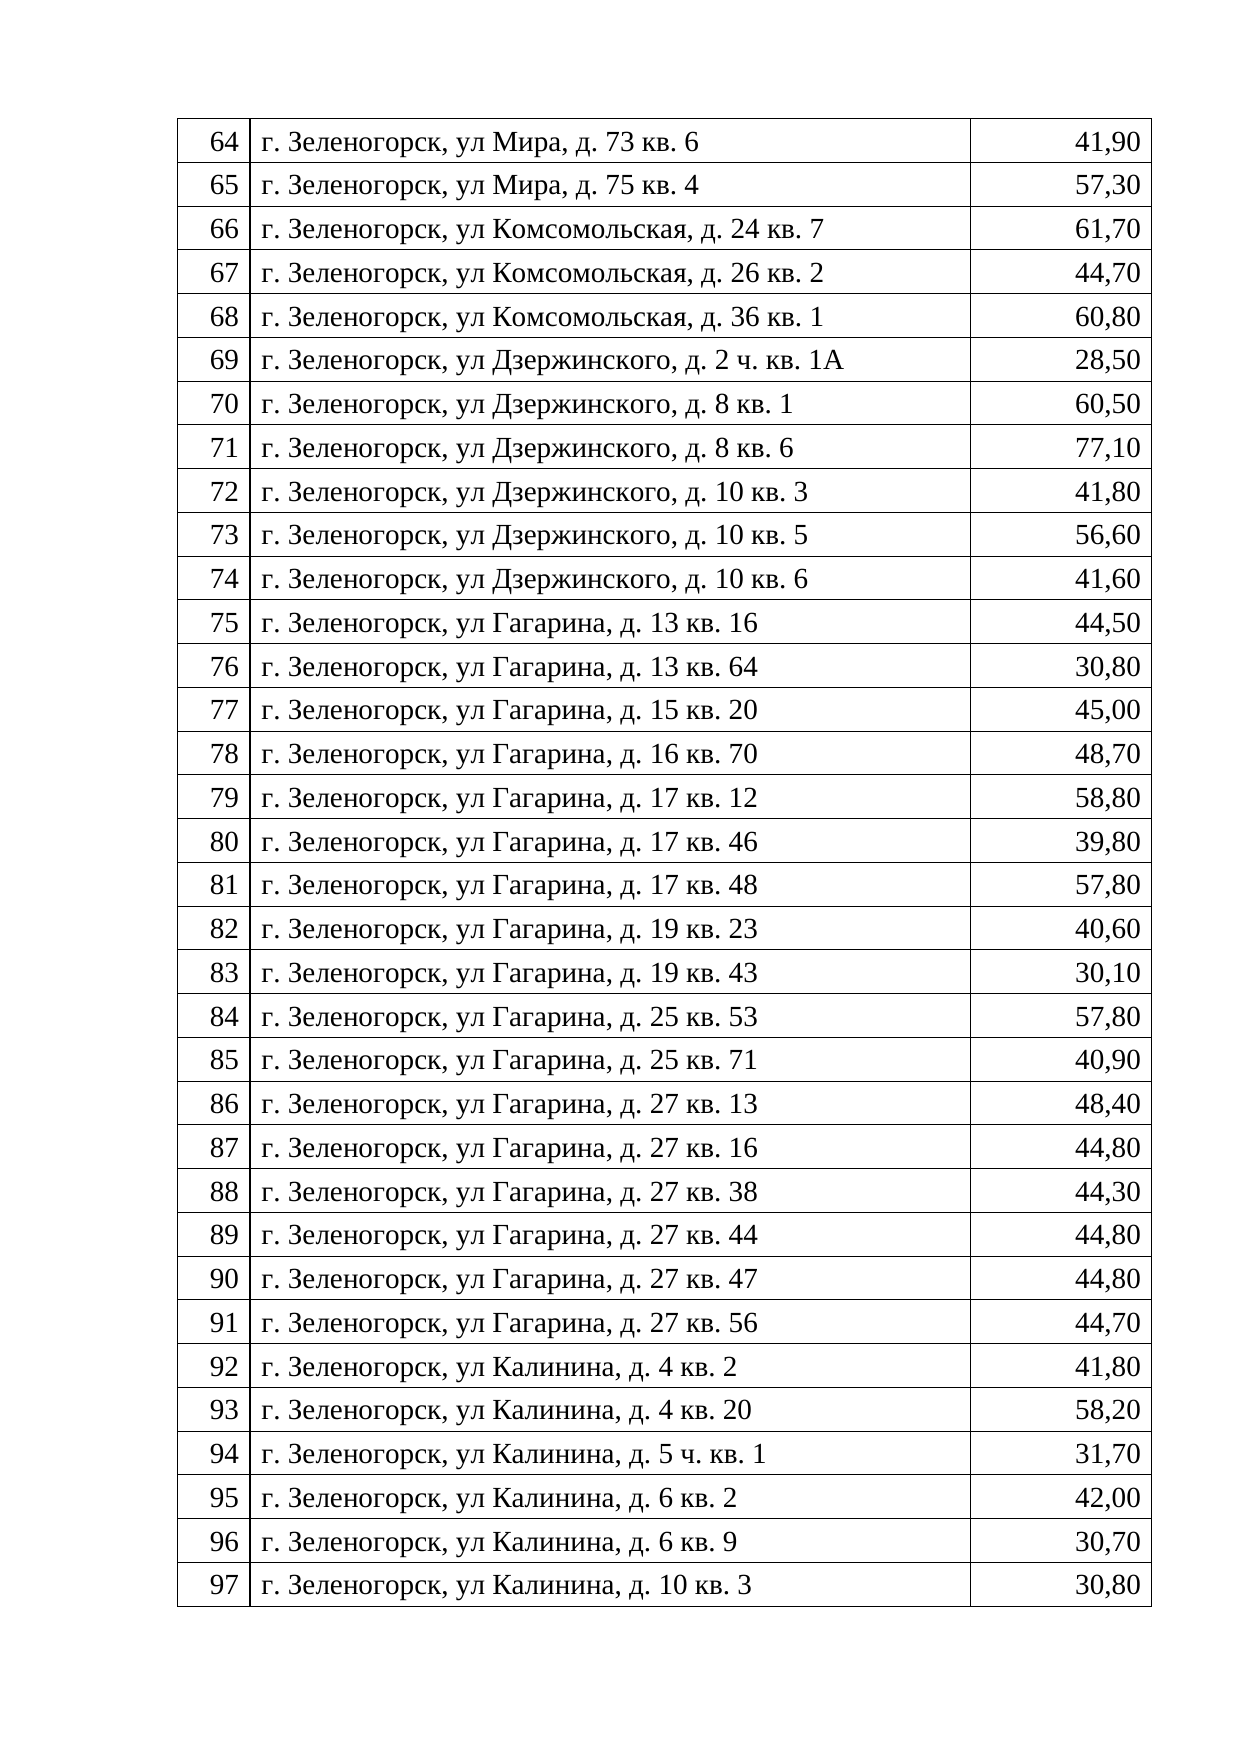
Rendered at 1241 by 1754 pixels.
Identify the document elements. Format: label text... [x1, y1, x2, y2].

table_cell 60,80 [971, 294, 1151, 337]
table_cell 75 [178, 600, 249, 643]
table_cell 44,70 [971, 1300, 1151, 1343]
table_cell 31,70 [971, 1432, 1151, 1474]
table_cell 89 [178, 1213, 249, 1256]
table_cell 94 [178, 1432, 249, 1474]
table_cell г. Зеленогорск, ул Дзержинского, д. 10 кв. 3 [251, 469, 970, 512]
table_cell г. Зеленогорск, ул Гагарина, д. 15 кв. 20 [251, 688, 970, 731]
table_cell г. Зеленогорск, ул Комсомольская, д. 24 кв. 7 [251, 207, 970, 249]
table_cell 71 [178, 425, 249, 468]
table_cell 92 [178, 1344, 249, 1387]
table_cell 28,50 [971, 338, 1151, 381]
table_cell г. Зеленогорск, ул Калинина, д. 10 кв. 3 [251, 1563, 970, 1606]
table_cell 58,80 [971, 775, 1151, 818]
table_cell г. Зеленогорск, ул Гагарина, д. 27 кв. 44 [251, 1213, 970, 1256]
table_cell 44,80 [971, 1213, 1151, 1256]
table_cell 56,60 [971, 513, 1151, 556]
table_cell г. Зеленогорск, ул Гагарина, д. 27 кв. 47 [251, 1257, 970, 1299]
table_cell 30,80 [971, 644, 1151, 687]
table_cell г. Зеленогорск, ул Гагарина, д. 27 кв. 56 [251, 1300, 970, 1343]
table_cell г. Зеленогорск, ул Дзержинского, д. 10 кв. 6 [251, 557, 970, 599]
table_cell г. Зеленогорск, ул Гагарина, д. 16 кв. 70 [251, 732, 970, 774]
table_cell 40,60 [971, 907, 1151, 949]
table_cell 41,80 [971, 1344, 1151, 1387]
table_cell 68 [178, 294, 249, 337]
table_cell 44,70 [971, 250, 1151, 293]
table_cell 61,70 [971, 207, 1151, 249]
table_cell 91 [178, 1300, 249, 1343]
table_cell г. Зеленогорск, ул Гагарина, д. 27 кв. 38 [251, 1169, 970, 1212]
table_cell 82 [178, 907, 249, 949]
table_cell 42,00 [971, 1475, 1151, 1518]
table_cell г. Зеленогорск, ул Гагарина, д. 13 кв. 16 [251, 600, 970, 643]
table_cell г. Зеленогорск, ул Мира, д. 73 кв. 6 [251, 119, 970, 162]
table_cell 69 [178, 338, 249, 381]
table_cell г. Зеленогорск, ул Гагарина, д. 19 кв. 43 [251, 950, 970, 993]
table_cell 72 [178, 469, 249, 512]
table_cell 97 [178, 1563, 249, 1606]
table_cell г. Зеленогорск, ул Гагарина, д. 13 кв. 64 [251, 644, 970, 687]
table_cell 79 [178, 775, 249, 818]
table_cell 66 [178, 207, 249, 249]
table_cell 41,90 [971, 119, 1151, 162]
table_cell 48,70 [971, 732, 1151, 774]
table_cell 83 [178, 950, 249, 993]
table_cell г. Зеленогорск, ул Гагарина, д. 25 кв. 53 [251, 994, 970, 1037]
table_cell 90 [178, 1257, 249, 1299]
table_cell 45,00 [971, 688, 1151, 731]
table_cell 57,80 [971, 994, 1151, 1037]
table_cell 76 [178, 644, 249, 687]
table_cell 30,70 [971, 1519, 1151, 1562]
table_cell г. Зеленогорск, ул Дзержинского, д. 2 ч. кв. 1А [251, 338, 970, 381]
table_cell г. Зеленогорск, ул Гагарина, д. 19 кв. 23 [251, 907, 970, 949]
table_cell 44,80 [971, 1125, 1151, 1168]
table_cell 74 [178, 557, 249, 599]
table_cell 84 [178, 994, 249, 1037]
table_cell 93 [178, 1388, 249, 1431]
table_cell 86 [178, 1082, 249, 1124]
table_cell 57,30 [971, 163, 1151, 206]
table_cell г. Зеленогорск, ул Гагарина, д. 17 кв. 48 [251, 863, 970, 906]
table_cell г. Зеленогорск, ул Калинина, д. 4 кв. 2 [251, 1344, 970, 1387]
table_cell 70 [178, 382, 249, 424]
table_cell г. Зеленогорск, ул Дзержинского, д. 8 кв. 6 [251, 425, 970, 468]
table_cell 96 [178, 1519, 249, 1562]
table_cell г. Зеленогорск, ул Гагарина, д. 25 кв. 71 [251, 1038, 970, 1081]
table_cell 88 [178, 1169, 249, 1212]
table_cell г. Зеленогорск, ул Калинина, д. 5 ч. кв. 1 [251, 1432, 970, 1474]
table_cell 77 [178, 688, 249, 731]
table_cell 64 [178, 119, 249, 162]
table_cell 80 [178, 819, 249, 862]
table_cell г. Зеленогорск, ул Калинина, д. 6 кв. 9 [251, 1519, 970, 1562]
table_cell 44,50 [971, 600, 1151, 643]
table_cell 44,30 [971, 1169, 1151, 1212]
table_cell г. Зеленогорск, ул Гагарина, д. 17 кв. 46 [251, 819, 970, 862]
table_cell 41,60 [971, 557, 1151, 599]
table_cell г. Зеленогорск, ул Дзержинского, д. 10 кв. 5 [251, 513, 970, 556]
table_cell г. Зеленогорск, ул Комсомольская, д. 26 кв. 2 [251, 250, 970, 293]
table_cell г. Зеленогорск, ул Калинина, д. 4 кв. 20 [251, 1388, 970, 1431]
table_cell 95 [178, 1475, 249, 1518]
table_cell г. Зеленогорск, ул Гагарина, д. 27 кв. 13 [251, 1082, 970, 1124]
table_cell г. Зеленогорск, ул Комсомольская, д. 36 кв. 1 [251, 294, 970, 337]
table_cell г. Зеленогорск, ул Гагарина, д. 17 кв. 12 [251, 775, 970, 818]
table_cell 41,80 [971, 469, 1151, 512]
table_cell 30,80 [971, 1563, 1151, 1606]
table_cell 81 [178, 863, 249, 906]
table_cell 73 [178, 513, 249, 556]
table_cell г. Зеленогорск, ул Калинина, д. 6 кв. 2 [251, 1475, 970, 1518]
table_cell 30,10 [971, 950, 1151, 993]
table_cell 87 [178, 1125, 249, 1168]
table_cell г. Зеленогорск, ул Гагарина, д. 27 кв. 16 [251, 1125, 970, 1168]
table_cell 57,80 [971, 863, 1151, 906]
table_cell 44,80 [971, 1257, 1151, 1299]
table_cell г. Зеленогорск, ул Мира, д. 75 кв. 4 [251, 163, 970, 206]
table_cell 85 [178, 1038, 249, 1081]
table_cell 77,10 [971, 425, 1151, 468]
table_cell 39,80 [971, 819, 1151, 862]
table_cell 60,50 [971, 382, 1151, 424]
table_cell 65 [178, 163, 249, 206]
table_cell 78 [178, 732, 249, 774]
table_cell 40,90 [971, 1038, 1151, 1081]
table_cell 58,20 [971, 1388, 1151, 1431]
table_cell 67 [178, 250, 249, 293]
table_cell 48,40 [971, 1082, 1151, 1124]
table_cell г. Зеленогорск, ул Дзержинского, д. 8 кв. 1 [251, 382, 970, 424]
